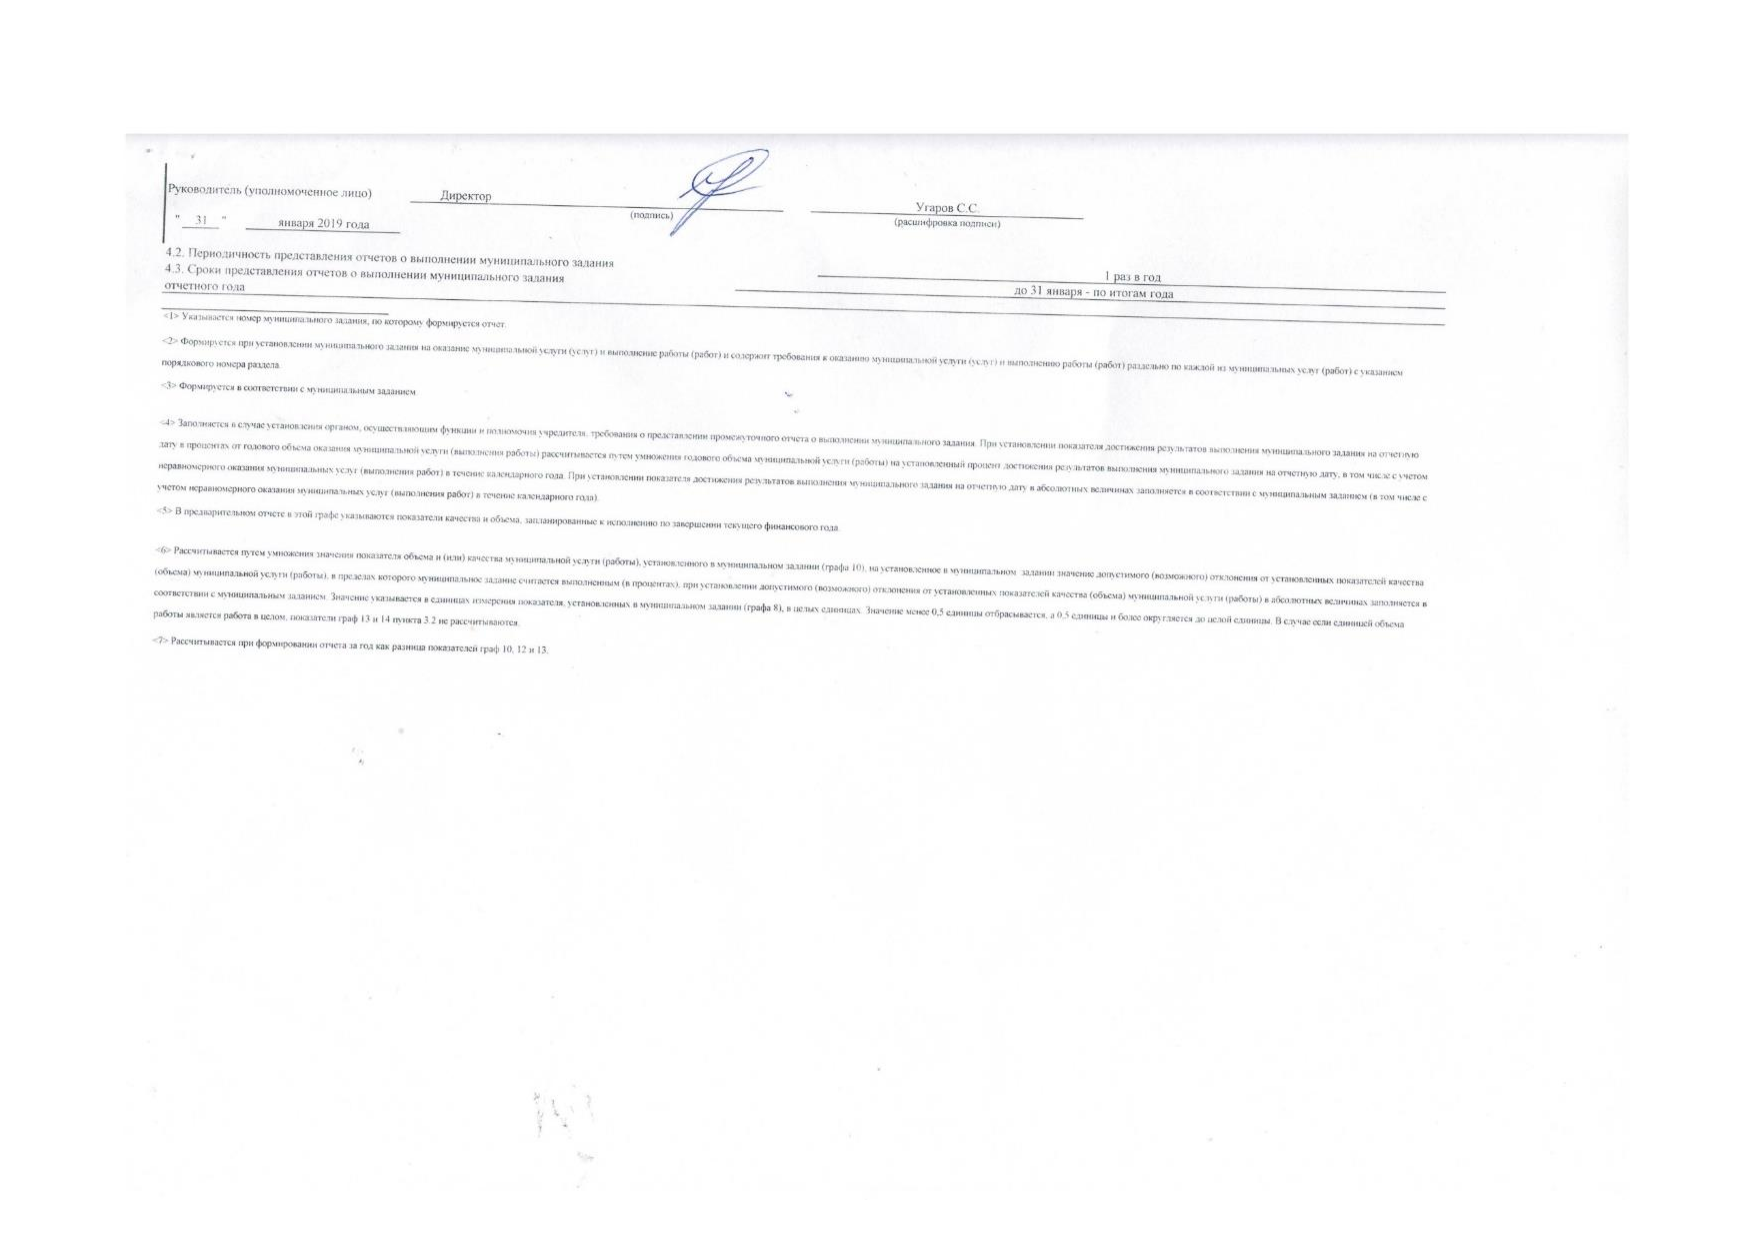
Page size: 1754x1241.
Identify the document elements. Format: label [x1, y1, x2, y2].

picture [118, 126, 1636, 1200]
